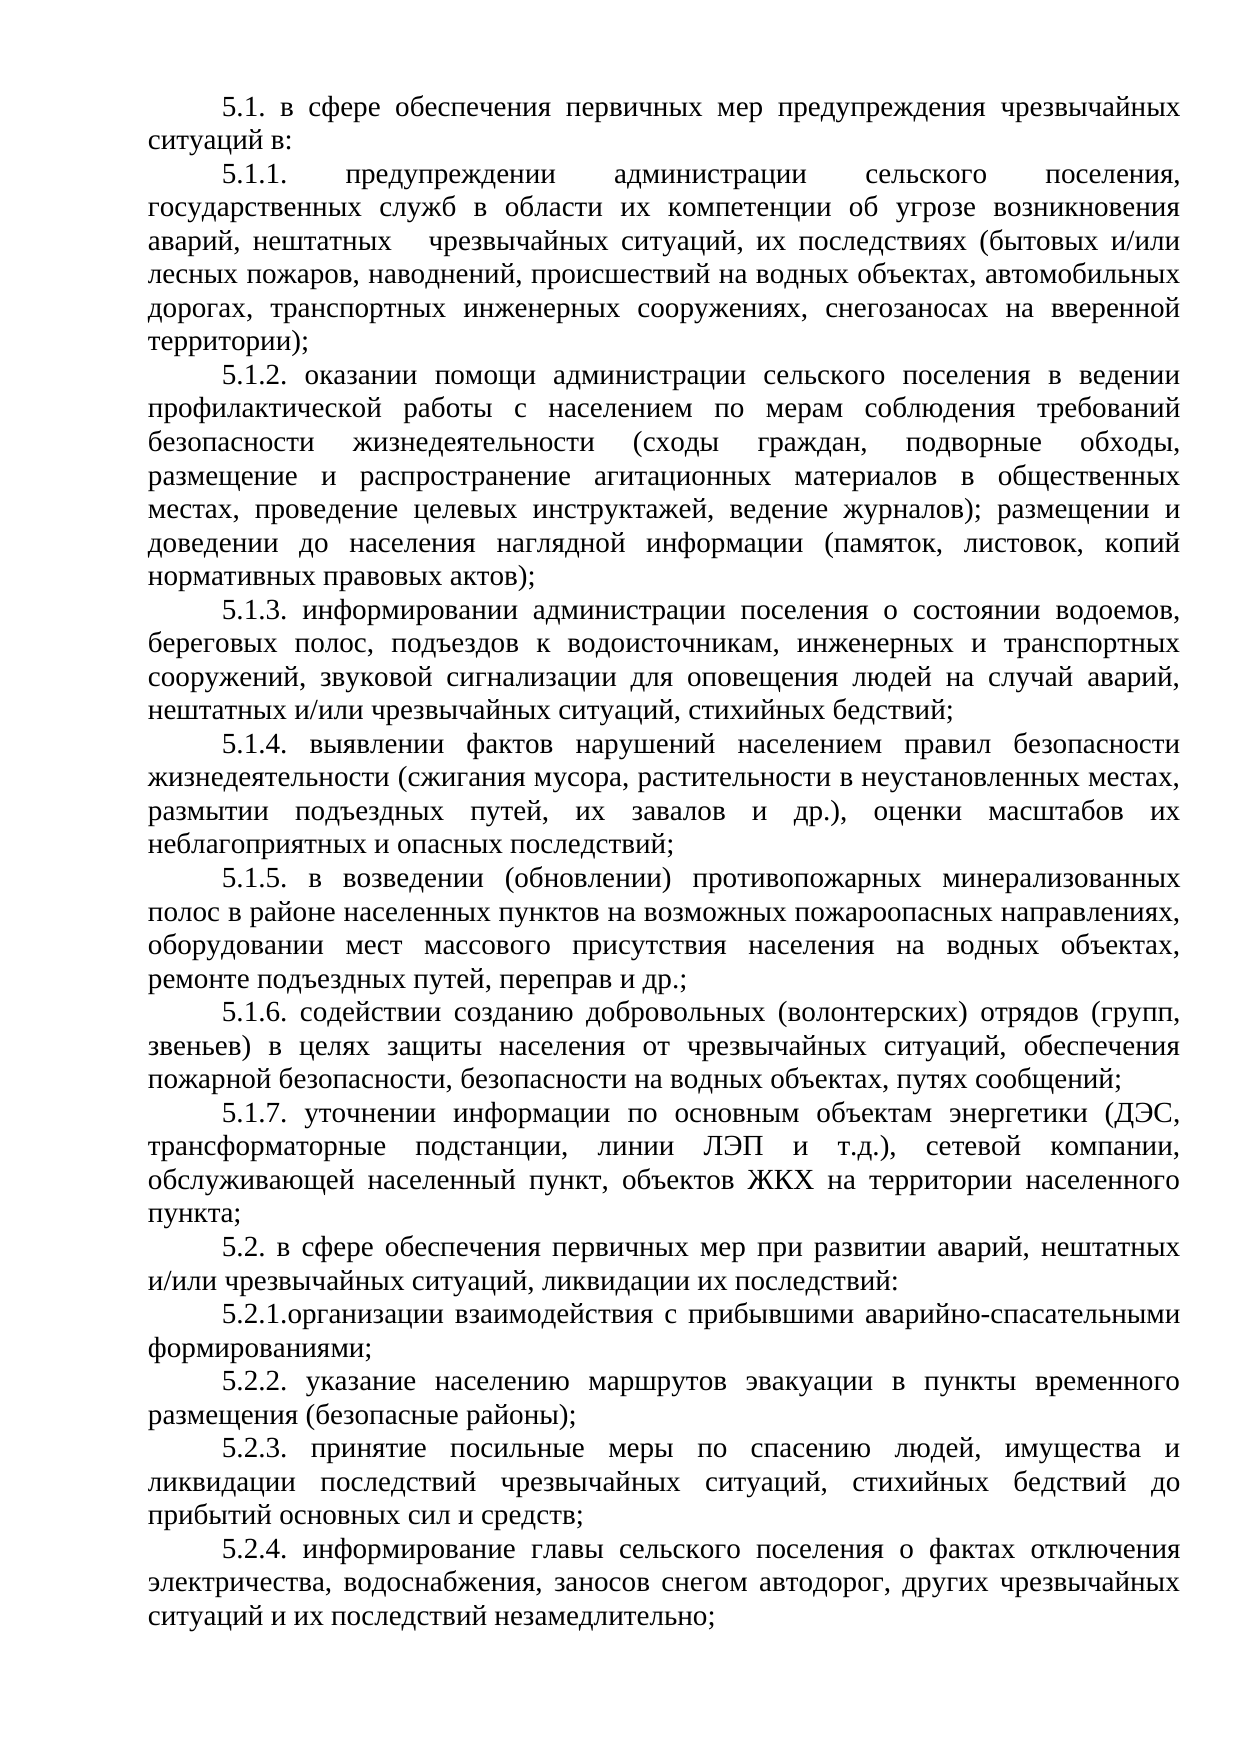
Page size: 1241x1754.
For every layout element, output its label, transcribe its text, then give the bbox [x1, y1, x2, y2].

text 5.1.1. предупреждении администрации сельского поселения, государственных служб в области их компетенции об угрозе возникновения аварий, нештатных чрезвычайных ситуаций, их последствиях (бытовых и/или лесных пожаров, наводнений, происшествий на водных объектах, автомобильных дорогах, транспортных инженерных сооружениях, снегозаносах на вверенной территории); [148, 156, 1181, 357]
text 5.1.3. информировании администрации поселения о состоянии водоемов, береговых полос, подъездов к водоисточникам, инженерных и транспортных сооружений, звуковой сигнализации для оповещения людей на случай аварий, нештатных и/или чрезвычайных ситуаций, стихийных бедствий; [148, 592, 1181, 726]
text 5.2.4. информирование главы сельского поселения о фактах отключения электричества, водоснабжения, заносов снегом автодорог, других чрезвычайных ситуаций и их последствий незамедлительно; [148, 1531, 1181, 1632]
text 5.2. в сфере обеспечения первичных мер при развитии аварий, нештатных и/или чрезвычайных ситуаций, ликвидации их последствий: [148, 1229, 1181, 1296]
text 5.1.4. выявлении фактов нарушений населением правил безопасности жизнедеятельности (сжигания мусора, растительности в неустановленных местах, размытии подъездных путей, их завалов и др.), оценки масштабов их неблагоприятных и опасных последствий; [148, 726, 1181, 860]
text 5.2.2. указание населению маршрутов эвакуации в пункты временного размещения (безопасные районы); [148, 1363, 1181, 1430]
text 5.1.7. уточнении информации по основным объектам энергетики (ДЭС, трансформаторные подстанции, линии ЛЭП и т.д.), сетевой компании, обслуживающей населенный пункт, объектов ЖКХ на территории населенного пункта; [148, 1095, 1181, 1229]
text 5.1.2. оказании помощи администрации сельского поселения в ведении профилактической работы с населением по мерам соблюдения требований безопасности жизнедеятельности (сходы граждан, подворные обходы, размещение и распространение агитационных материалов в общественных местах, проведение целевых инструктажей, ведение журналов); размещении и доведении до населения наглядной информации (памяток, листовок, копий нормативных правовых актов); [148, 357, 1181, 592]
text 5.1.6. содействии созданию добровольных (волонтерских) отрядов (групп, звеньев) в целях защиты населения от чрезвычайных ситуаций, обеспечения пожарной безопасности, безопасности на водных объектах, путях сообщений; [148, 994, 1181, 1095]
text 5.2.3. принятие посильные меры по спасению людей, имущества и ликвидации последствий чрезвычайных ситуаций, стихийных бедствий до прибытий основных сил и средств; [148, 1430, 1181, 1531]
text 5.1.5. в возведении (обновлении) противопожарных минерализованных полос в районе населенных пунктов на возможных пожароопасных направлениях, оборудовании мест массового присутствия населения на водных объектах, ремонте подъездных путей, переправ и др.; [148, 860, 1181, 994]
text 5.2.1.организации взаимодействия с прибывшими аварийно-спасательными формированиями; [148, 1296, 1181, 1363]
text 5.1. в сфере обеспечения первичных мер предупреждения чрезвычайных ситуаций в: [148, 89, 1181, 156]
